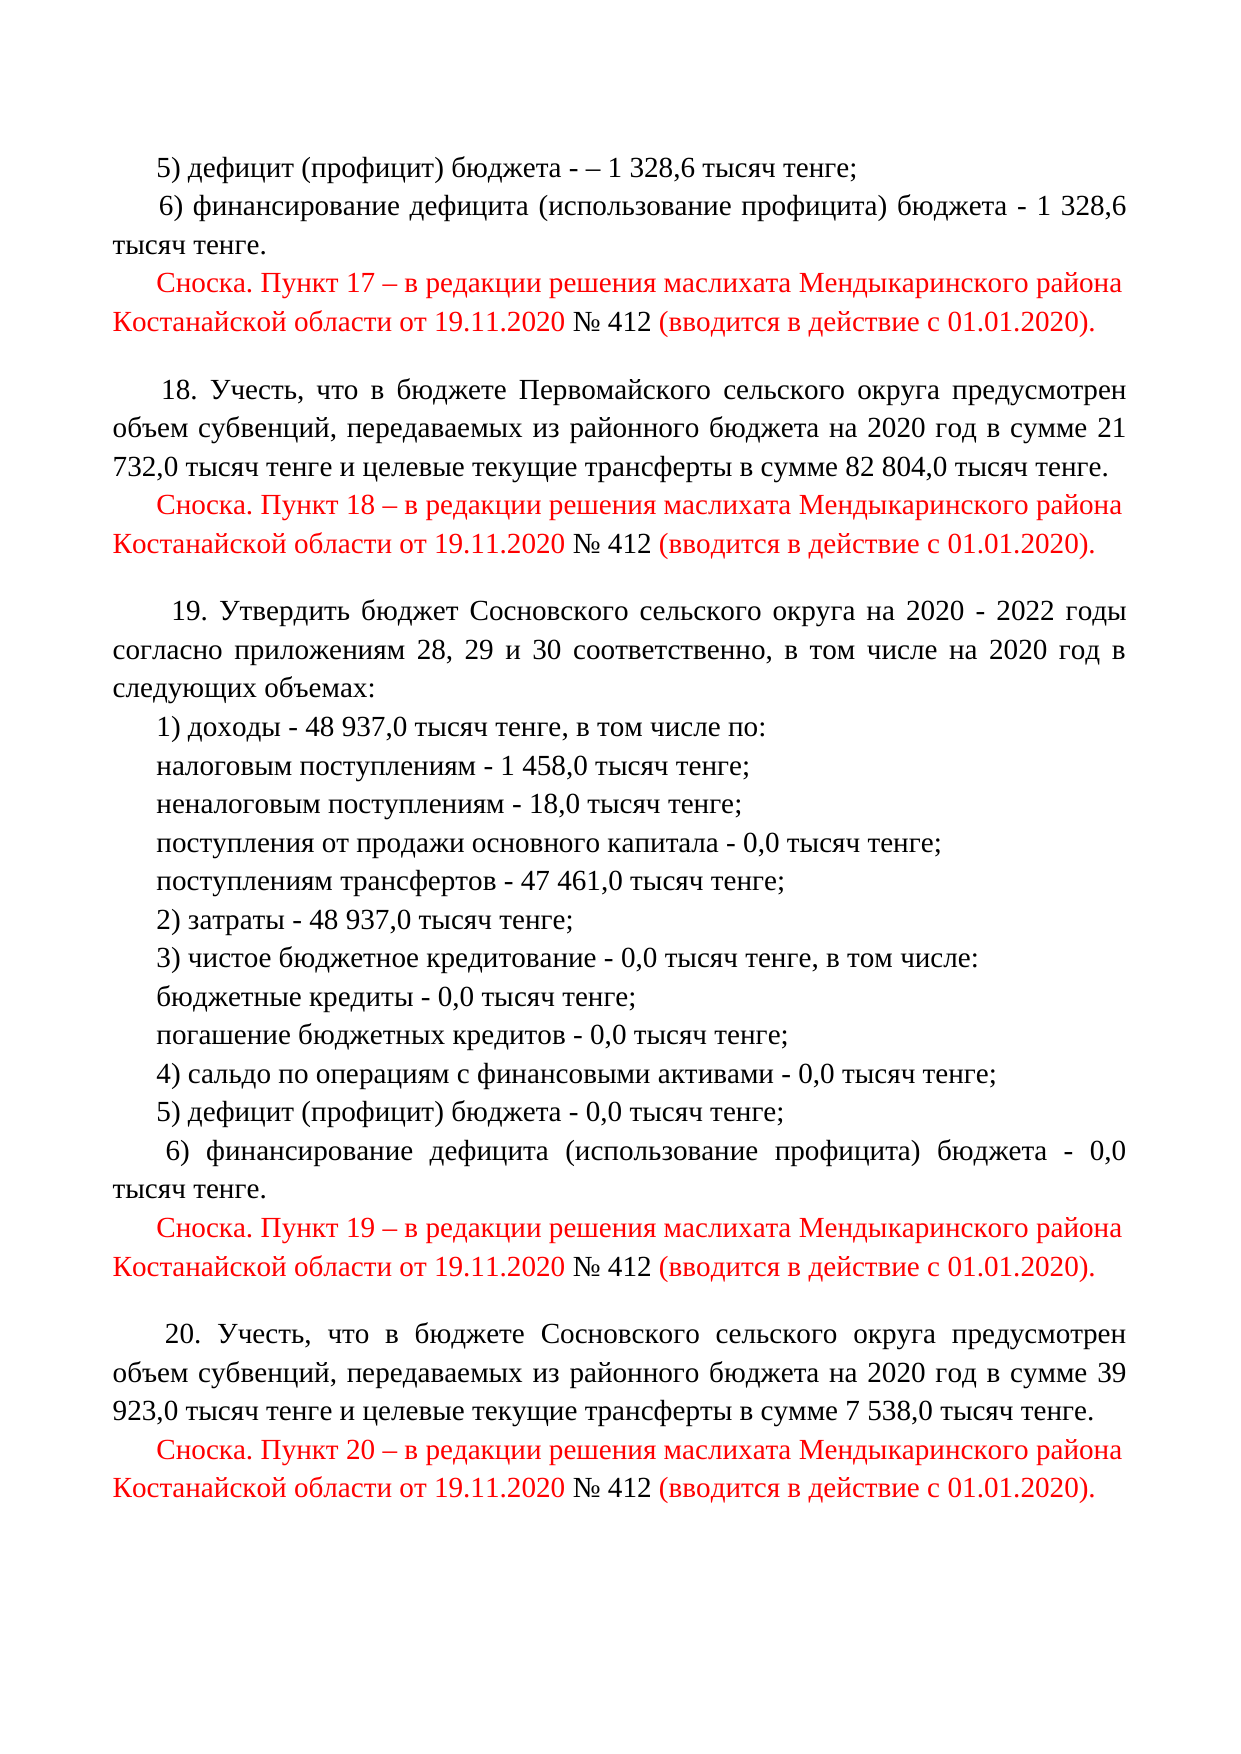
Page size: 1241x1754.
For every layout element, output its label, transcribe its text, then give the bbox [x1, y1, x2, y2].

text бюджетные кредиты - 0,0 тысяч тенге; [112, 979, 1128, 1012]
text погашение бюджетных кредитов - 0,0 тысяч тенге; [112, 1017, 1128, 1051]
text Сноска. Пункт 19 – в редакции решения маслихата Мендыкаринского района Костанайской области от 19.11.2020 № 412 (вводится в действие с 01.01.2020). [112, 1210, 1128, 1312]
text 20. Учесть, что в бюджете Сосновского сельского округа предусмотрен объем субвенций, передаваемых из районного бюджета на 2020 год в сумме 39 923,0 тысяч тенге и целевые текущие трансферты в сумме 7 538,0 тысяч тенге. [112, 1316, 1128, 1427]
text Сноска. Пункт 20 – в редакции решения маслихата Мендыкаринского района Костанайской области от 19.11.2020 № 412 (вводится в действие с 01.01.2020). [112, 1432, 1128, 1534]
text поступления от продажи основного капитала - 0,0 тысяч тенге; [112, 825, 1128, 858]
text 5) дефицит (профицит) бюджета - – 1 328,6 тысяч тенге; [112, 150, 1128, 183]
text 6) финансирование дефицита (использование профицита) бюджета - 1 328,6 тысяч тенге. [112, 188, 1128, 261]
text Сноска. Пункт 18 – в редакции решения маслихата Мендыкаринского района Костанайской области от 19.11.2020 № 412 (вводится в действие с 01.01.2020). [112, 487, 1128, 590]
text Сноска. Пункт 17 – в редакции решения маслихата Мендыкаринского района Костанайской области от 19.11.2020 № 412 (вводится в действие с 01.01.2020). [112, 266, 1128, 368]
text 19. Утвердить бюджет Сосновского сельского округа на 2020 - 2022 годы согласно приложениям 28, 29 и 30 соответственно, в том числе на 2020 год в следующих объемах: [112, 593, 1128, 704]
text 6) финансирование дефицита (использование профицита) бюджета - 0,0 тысяч тенге. [112, 1133, 1128, 1205]
text поступлениям трансфертов - 47 461,0 тысяч тенге; [112, 863, 1128, 897]
text 1) доходы - 48 937,0 тысяч тенге, в том числе по: [112, 709, 1128, 743]
text неналоговым поступлениям - 18,0 тысяч тенге; [112, 786, 1128, 820]
text 3) чистое бюджетное кредитование - 0,0 тысяч тенге, в том числе: [112, 940, 1128, 974]
text 2) затраты - 48 937,0 тысяч тенге; [112, 902, 1128, 935]
text 18. Учесть, что в бюджете Первомайского сельского округа предусмотрен объем субвенций, передаваемых из районного бюджета на 2020 год в сумме 21 732,0 тысяч тенге и целевые текущие трансферты в сумме 82 804,0 тысяч тенге. [112, 372, 1128, 482]
text 4) сальдо по операциям с финансовыми активами - 0,0 тысяч тенге; [112, 1056, 1128, 1089]
text 5) дефицит (профицит) бюджета - 0,0 тысяч тенге; [112, 1094, 1128, 1128]
text налоговым поступлениям - 1 458,0 тысяч тенге; [112, 748, 1128, 781]
